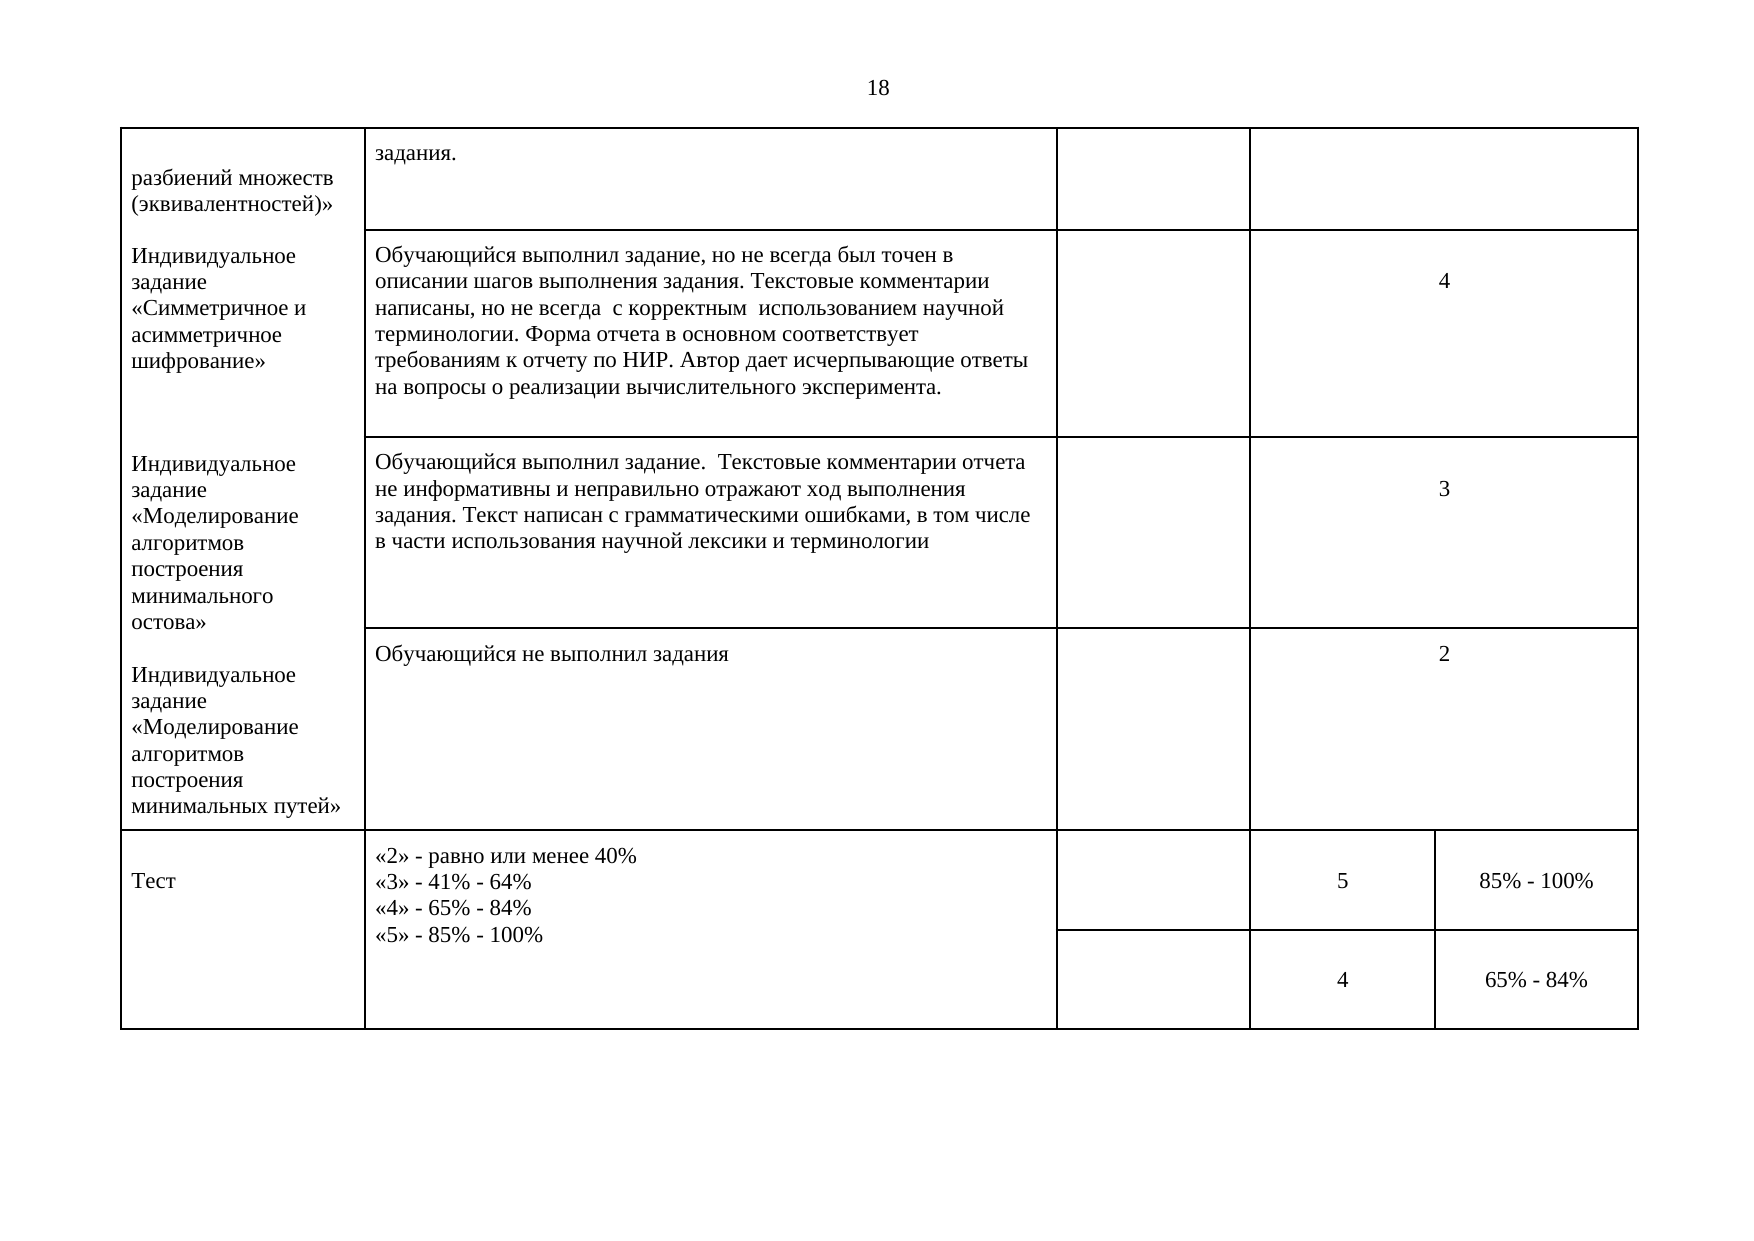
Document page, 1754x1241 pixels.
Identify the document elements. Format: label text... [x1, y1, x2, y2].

table_cell [1058, 629, 1249, 829]
table_cell 2 [1251, 629, 1637, 829]
table_cell [1058, 831, 1249, 928]
table_cell 3 [1251, 438, 1637, 627]
table_cell [1058, 931, 1249, 1028]
table_cell 65% - 84% [1436, 931, 1637, 1028]
table_cell 4 [1251, 231, 1637, 436]
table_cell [122, 129, 364, 829]
table_cell 5 [1251, 831, 1434, 928]
table_cell 5 [1251, 129, 1637, 228]
table_cell [1058, 129, 1249, 228]
table_cell 4 [1251, 931, 1434, 1028]
table_cell Обучающийся выполнил задание, но не всегда был точен в описании шагов выполнения задания. Текстовые комментарии написаны, но не всегда с корректным использованием научной терминологии. Форма отчета в основном соответствует требованиям к отчету по НИР. Автор дает исчерпывающие ответы на вопросы о реализации вычислительного эксперимента. [366, 231, 1056, 436]
table_cell «2» - равно или менее 40% «3» - 41% - 64% «4» - 65% - 84% «5» - 85% - 100% [366, 831, 1056, 1028]
table_cell Обучающийся не выполнил задания [366, 629, 1056, 829]
table_cell [1058, 438, 1249, 627]
table_cell [1058, 231, 1249, 436]
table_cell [366, 129, 1056, 228]
table_cell Тест [122, 831, 364, 1028]
table_cell 85% - 100% [1436, 831, 1637, 928]
table_cell Обучающийся выполнил задание. Текстовые комментарии отчета не информативны и неправильно отражают ход выполнения задания. Текст написан с грамматическими ошибками, в том числе в части использования научной лексики и терминологии [366, 438, 1056, 627]
